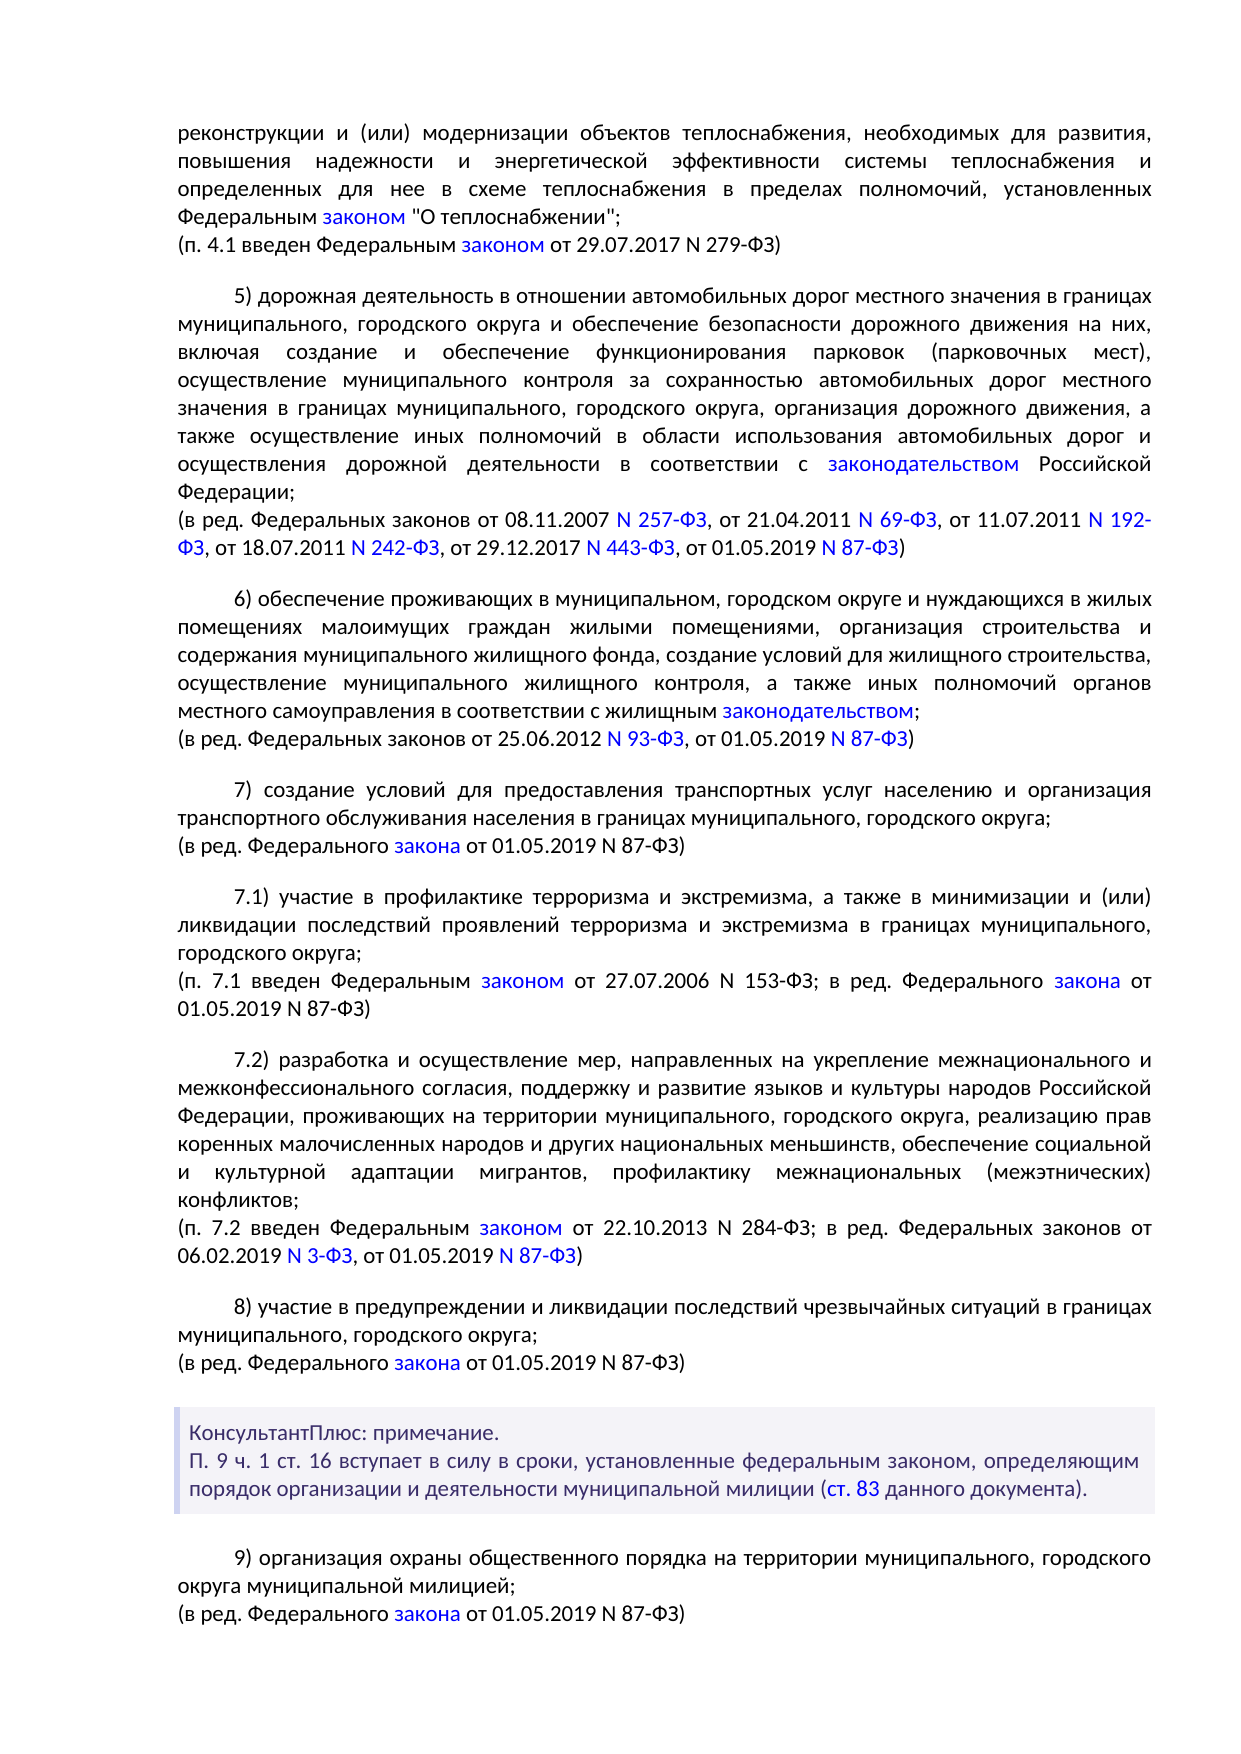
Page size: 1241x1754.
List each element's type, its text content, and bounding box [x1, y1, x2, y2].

text 7.1) участие в профилактике терроризма и экстремизма, а также в минимизации и (или) ликвидации последствий проявлений терроризма и экстремизма в границах муниципального, городского округа; [177, 882, 1152, 966]
text (в ред. Федерального закона от 01.05.2019 N 87-ФЗ) [177, 1348, 1152, 1376]
text (в ред. Федеральных законов от 25.06.2012 N 93-ФЗ, от 01.05.2019 N 87-ФЗ) [177, 724, 1152, 752]
text (п. 7.2 введен Федеральным законом от 22.10.2013 N 284-ФЗ; в ред. Федеральных законов от 06.02.2019 N 3-ФЗ, от 01.05.2019 N 87-ФЗ) [177, 1213, 1152, 1269]
text 5) дорожная деятельность в отношении автомобильных дорог местного значения в границах муниципального, городского округа и обеспечение безопасности дорожного движения на них, включая создание и обеспечение функционирования парковок (парковочных мест), осуществление муниципального контроля за сохранностью автомобильных дорог местного значения в границах муниципального, городского округа, организация дорожного движения, а также осуществление иных полномочий в области использования автомобильных дорог и осуществления дорожной деятельности в соответствии с законодательством Российской Федерации; [177, 281, 1152, 505]
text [177, 118, 1152, 230]
text 7) создание условий для предоставления транспортных услуг населению и организация транспортного обслуживания населения в границах муниципального, городского округа; [177, 775, 1152, 831]
text (в ред. Федерального закона от 01.05.2019 N 87-ФЗ) [177, 1599, 1152, 1628]
text (п. 4.1 введен Федеральным законом от 29.07.2017 N 279-ФЗ) [177, 230, 1152, 258]
text (в ред. Федеральных законов от 08.11.2007 N 257-ФЗ, от 21.04.2011 N 69-ФЗ, от 11.07.2011 N 192-ФЗ, от 18.07.2011 N 242-ФЗ, от 29.12.2017 N 443-ФЗ, от 01.05.2019 N 87-ФЗ) [177, 505, 1152, 561]
text 6) обеспечение проживающих в муниципальном, городском округе и нуждающихся в жилых помещениях малоимущих граждан жилыми помещениями, организация строительства и содержания муниципального жилищного фонда, создание условий для жилищного строительства, осуществление муниципального жилищного контроля, а также иных полномочий органов местного самоуправления в соответствии с жилищным законодательством; [177, 584, 1152, 724]
text 8) участие в предупреждении и ликвидации последствий чрезвычайных ситуаций в границах муниципального, городского округа; [177, 1292, 1152, 1348]
text (п. 7.1 введен Федеральным законом от 27.07.2006 N 153-ФЗ; в ред. Федерального закона от 01.05.2019 N 87-ФЗ) [177, 966, 1152, 1022]
text 7.2) разработка и осуществление мер, направленных на укрепление межнационального и межконфессионального согласия, поддержку и развитие языков и культуры народов Российской Федерации, проживающих на территории муниципального, городского округа, реализацию прав коренных малочисленных народов и других национальных меньшинств, обеспечение социальной и культурной адаптации мигрантов, профилактику межнациональных (межэтнических) конфликтов; [177, 1045, 1152, 1213]
text (в ред. Федерального закона от 01.05.2019 N 87-ФЗ) [177, 831, 1152, 859]
table_header КонсультантПлюс: примечание. П. 9 ч. 1 ст. 16 вступает в силу в сроки, установленные федеральным законом, определяющим порядок организации и деятельности муниципальной милиции (ст. 83 данного документа). [180, 1407, 1149, 1514]
text 9) организация охраны общественного порядка на территории муниципального, городского округа муниципальной милицией; [177, 1543, 1152, 1599]
